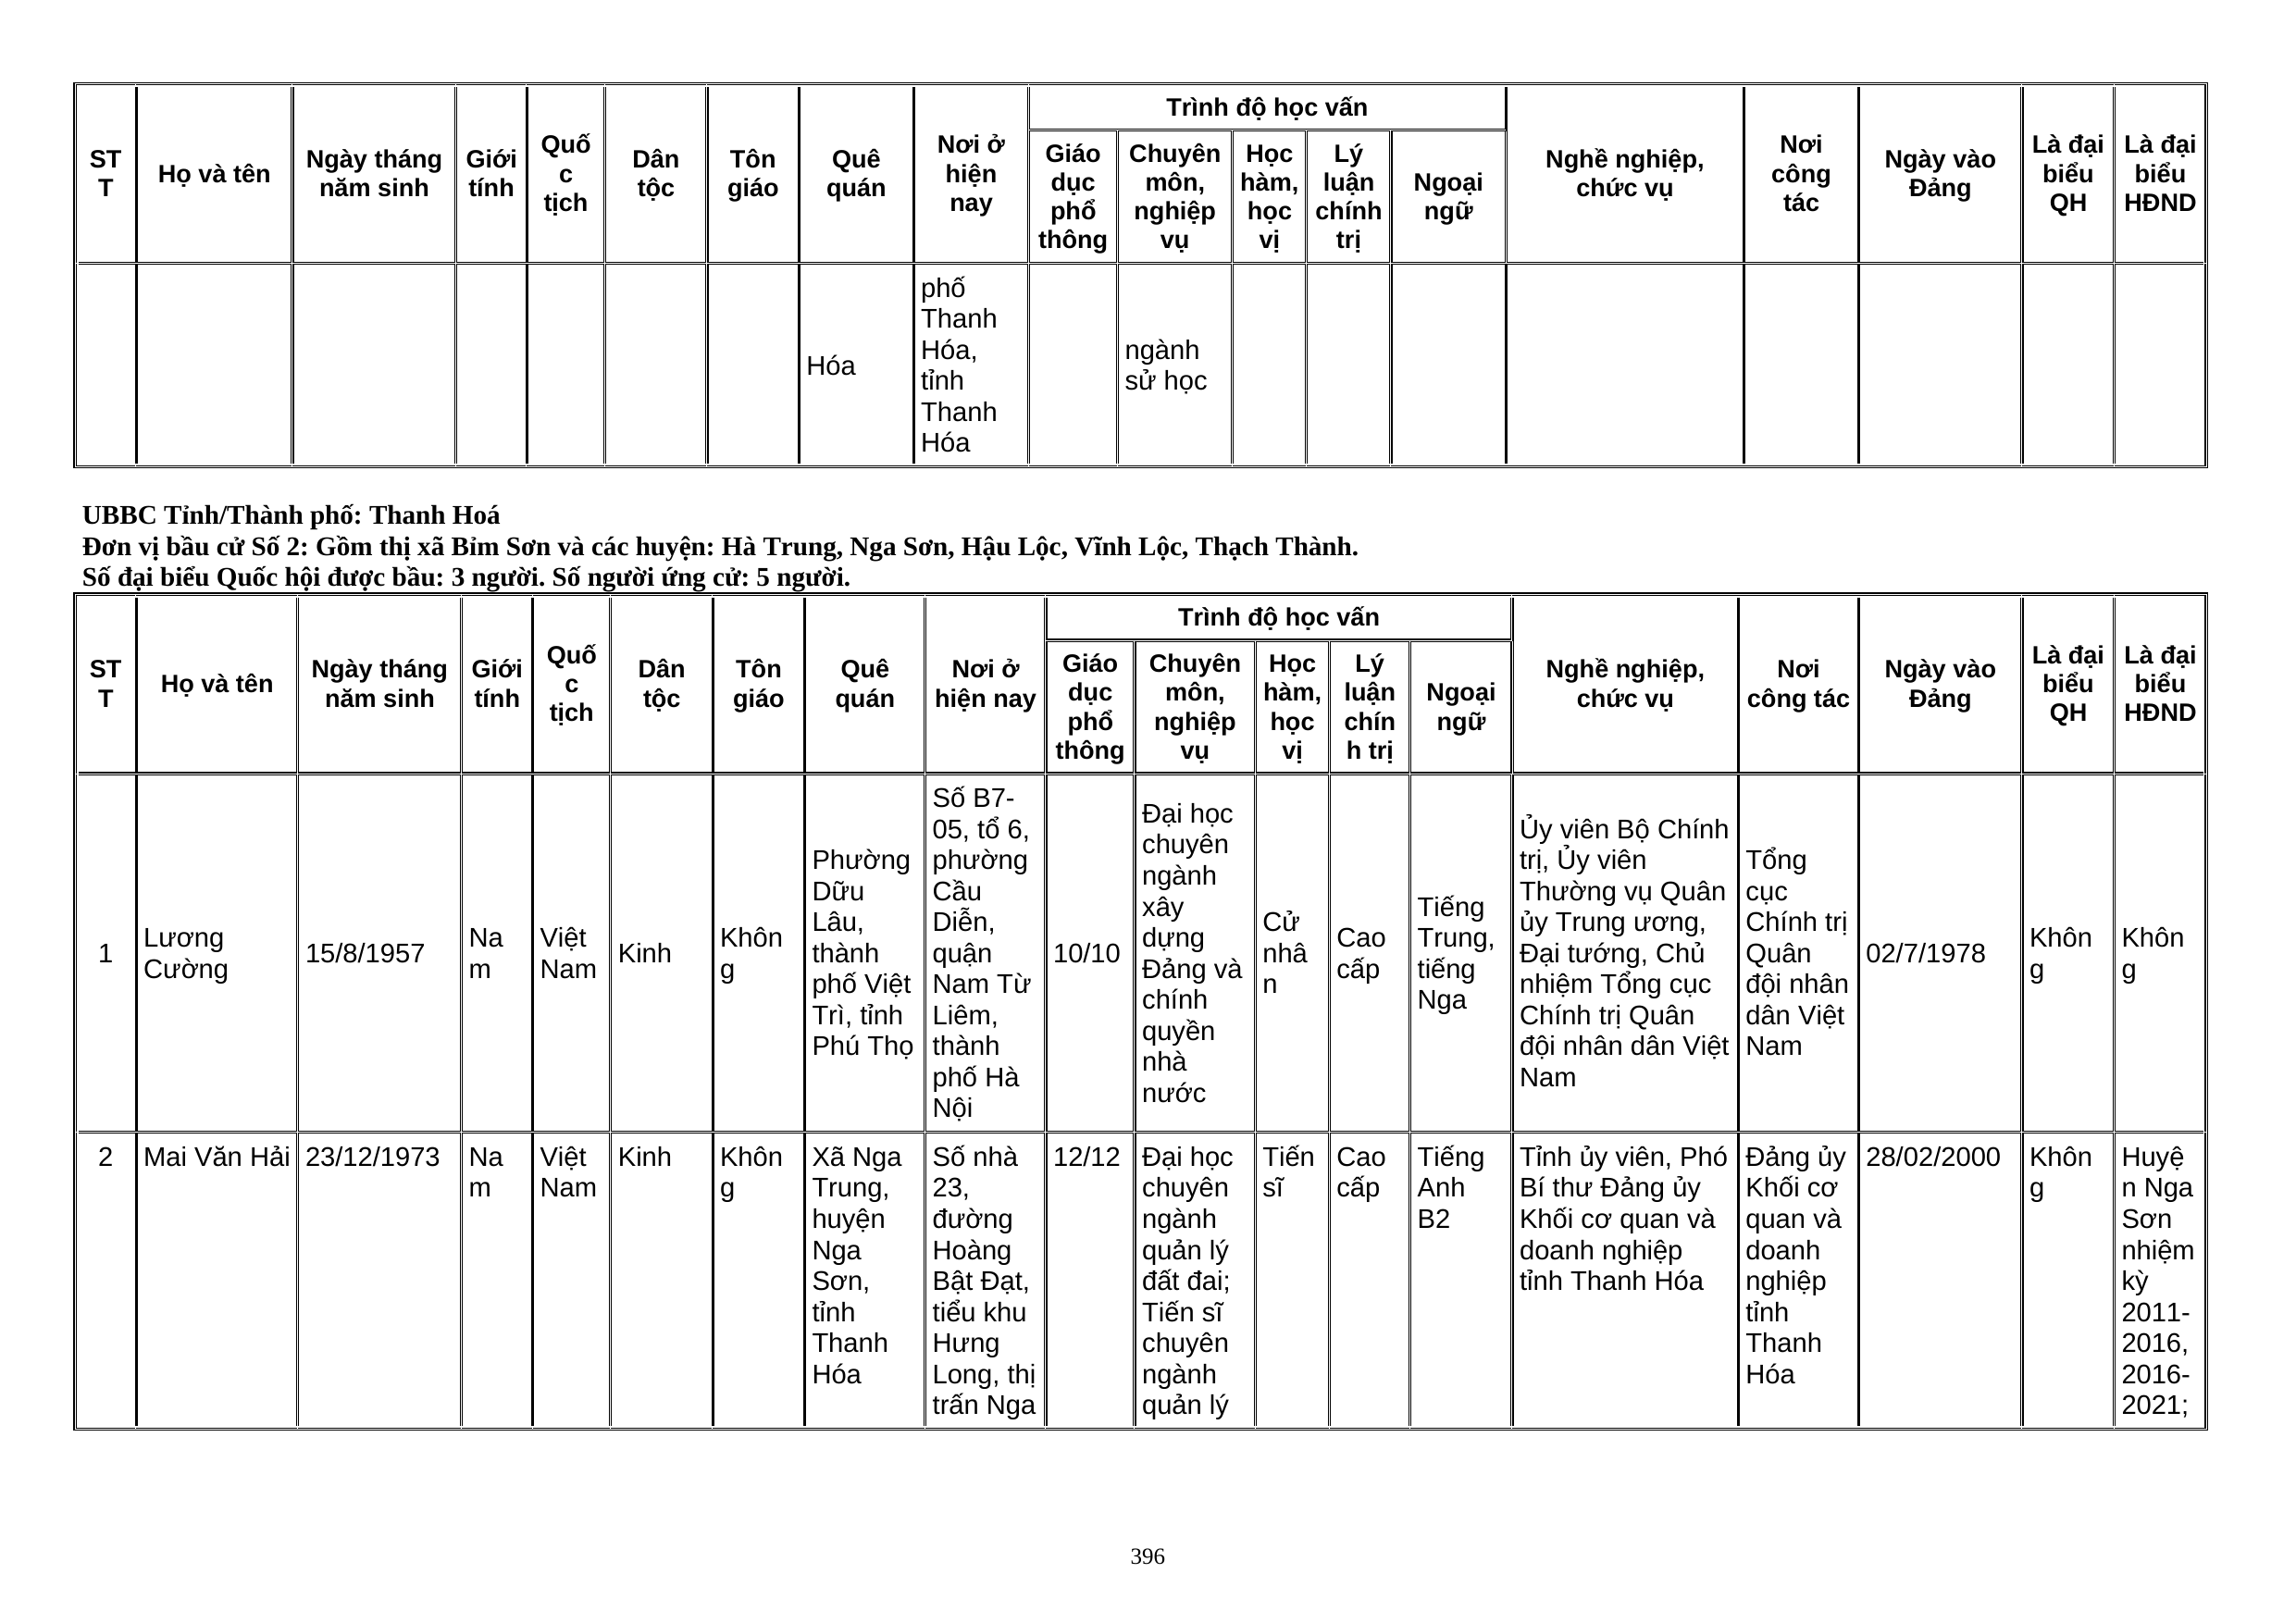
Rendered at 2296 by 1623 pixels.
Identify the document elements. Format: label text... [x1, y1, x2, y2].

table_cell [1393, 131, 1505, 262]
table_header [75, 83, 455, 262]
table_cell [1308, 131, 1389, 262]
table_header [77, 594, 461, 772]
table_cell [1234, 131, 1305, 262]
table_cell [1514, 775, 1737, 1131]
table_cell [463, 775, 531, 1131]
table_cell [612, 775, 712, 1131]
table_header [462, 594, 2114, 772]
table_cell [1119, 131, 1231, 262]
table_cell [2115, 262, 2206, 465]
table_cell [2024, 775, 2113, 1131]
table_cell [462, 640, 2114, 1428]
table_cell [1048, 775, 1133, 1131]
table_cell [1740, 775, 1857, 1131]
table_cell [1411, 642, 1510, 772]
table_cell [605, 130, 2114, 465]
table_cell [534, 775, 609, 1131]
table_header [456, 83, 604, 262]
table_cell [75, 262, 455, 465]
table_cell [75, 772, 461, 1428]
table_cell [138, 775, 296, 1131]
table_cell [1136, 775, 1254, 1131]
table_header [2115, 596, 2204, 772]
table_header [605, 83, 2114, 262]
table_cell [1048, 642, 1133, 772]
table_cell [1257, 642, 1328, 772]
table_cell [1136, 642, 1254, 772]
text UBBC Tỉnh/Thành phố: Thanh Hoá Đơn vị bầu cử Số 2: Gồm thị xã Bỉm Sơn và các huyện: Hà Trung, Nga Sơn, Hậu Lộc, Vĩnh Lộc, Thạch Thành. Số đại biểu Quốc hội được bầu: 3 người. Số người ứng cử: 5 người. [82, 468, 2214, 592]
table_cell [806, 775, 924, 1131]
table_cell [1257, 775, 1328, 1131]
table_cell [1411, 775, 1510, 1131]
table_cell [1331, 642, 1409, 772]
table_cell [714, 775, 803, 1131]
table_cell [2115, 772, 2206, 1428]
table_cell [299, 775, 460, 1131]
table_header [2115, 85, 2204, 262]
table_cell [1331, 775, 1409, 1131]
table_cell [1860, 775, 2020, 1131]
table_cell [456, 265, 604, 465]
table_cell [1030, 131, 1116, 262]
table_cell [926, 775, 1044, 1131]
